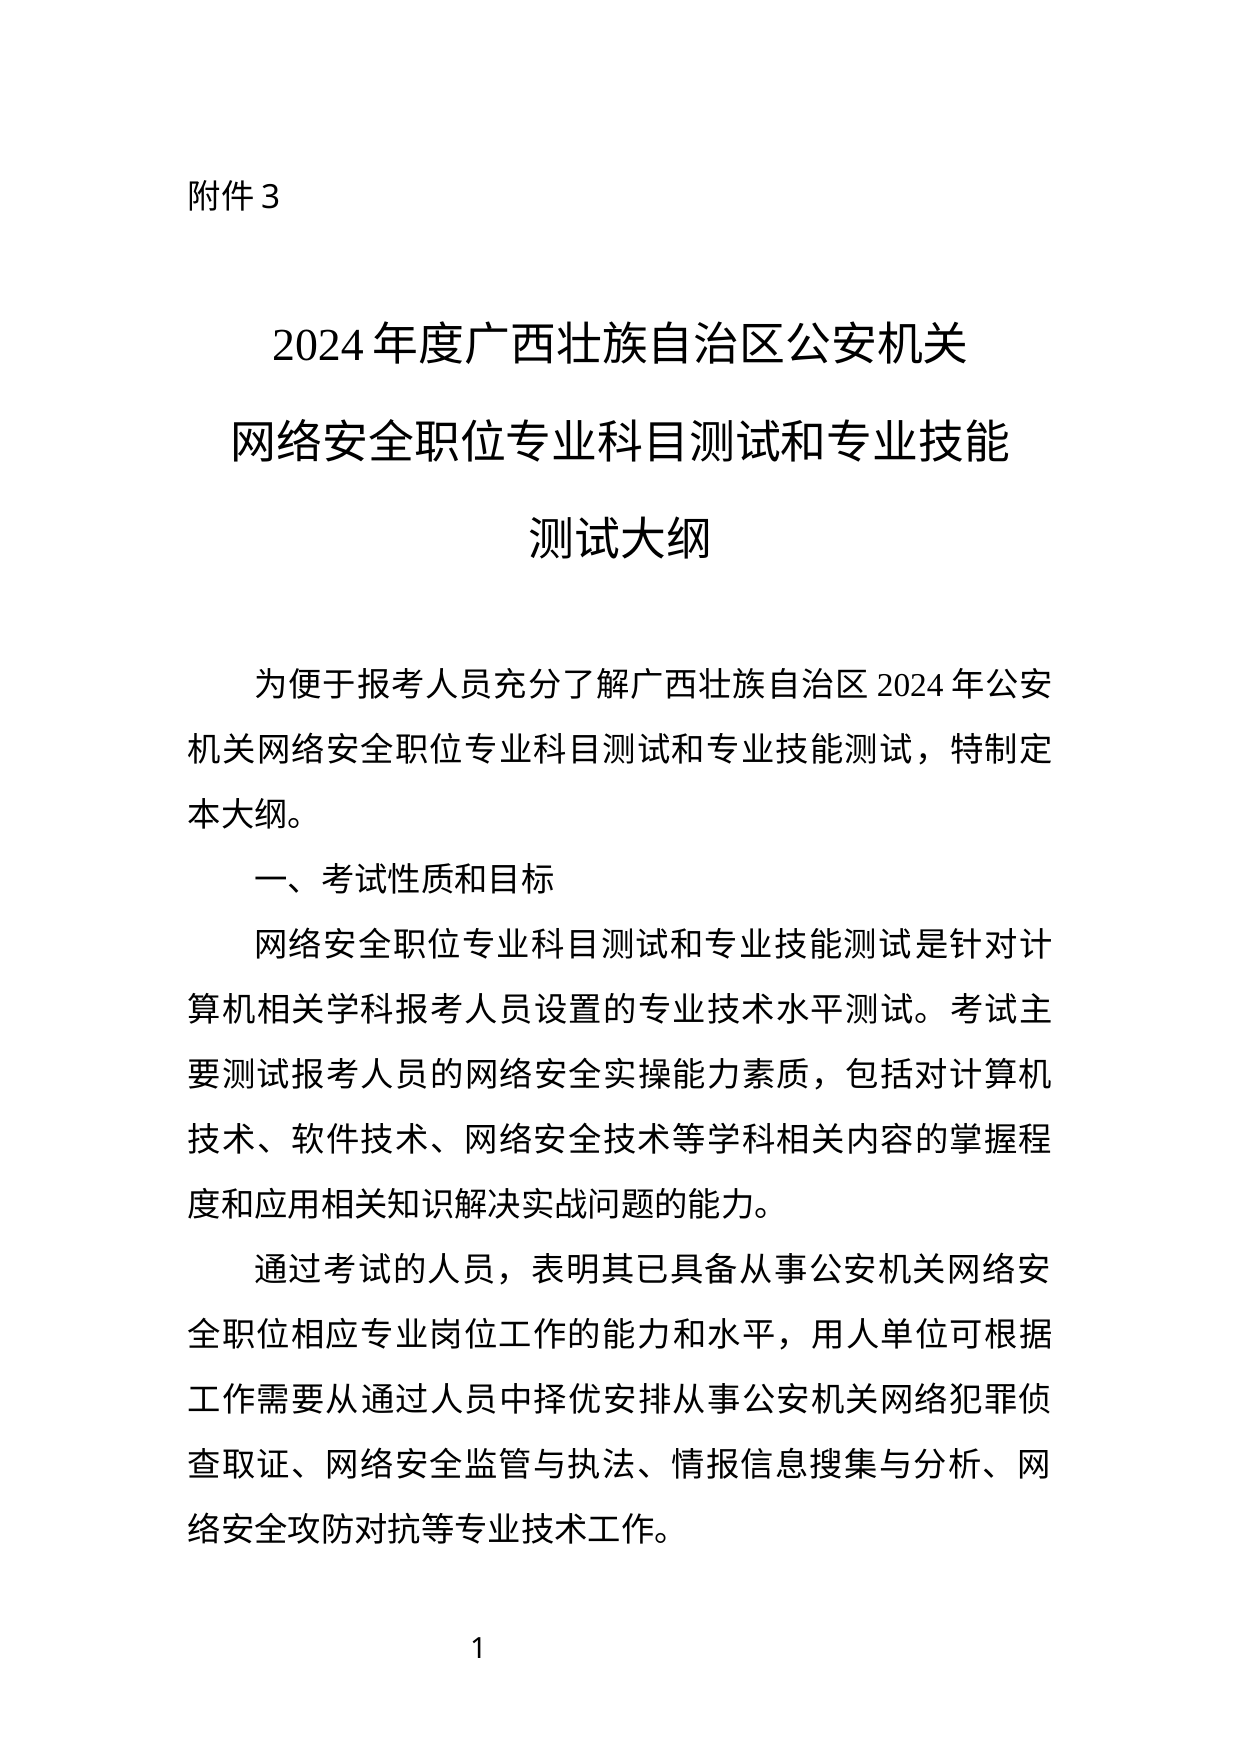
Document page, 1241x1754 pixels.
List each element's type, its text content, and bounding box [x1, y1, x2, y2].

text 网络安全职位专业科目测试和专业技能 [187, 389, 1053, 487]
text 为便于报考人员充分了解广西壮族自治区2024年公安机关网络安全职位专业科目测试和专业技能测试，特制定本大纲。 [187, 649, 1053, 844]
text 测试大纲 [187, 487, 1053, 584]
text 通过考试的人员，表明其已具备从事公安机关网络安全职位相应专业岗位工作的能力和水平，用人单位可根据工作需要从通过人员中择优安排从事公安机关网络犯罪侦查取证、网络安全监管与执法、情报信息搜集与分析、网络安全攻防对抗等专业技术工作。 [187, 1234, 1053, 1559]
text 一、考试性质和目标 [187, 844, 1053, 909]
text 2024年度广西壮族自治区公安机关 [187, 292, 1053, 389]
text 网络安全职位专业科目测试和专业技能测试是针对计算机相关学科报考人员设置的专业技术水平测试。考试主要测试报考人员的网络安全实操能力素质，包括对计算机技术、软件技术、网络安全技术等学科相关内容的掌握程度和应用相关知识解决实战问题的能力。 [187, 909, 1053, 1234]
text 附件3 [187, 162, 1053, 227]
